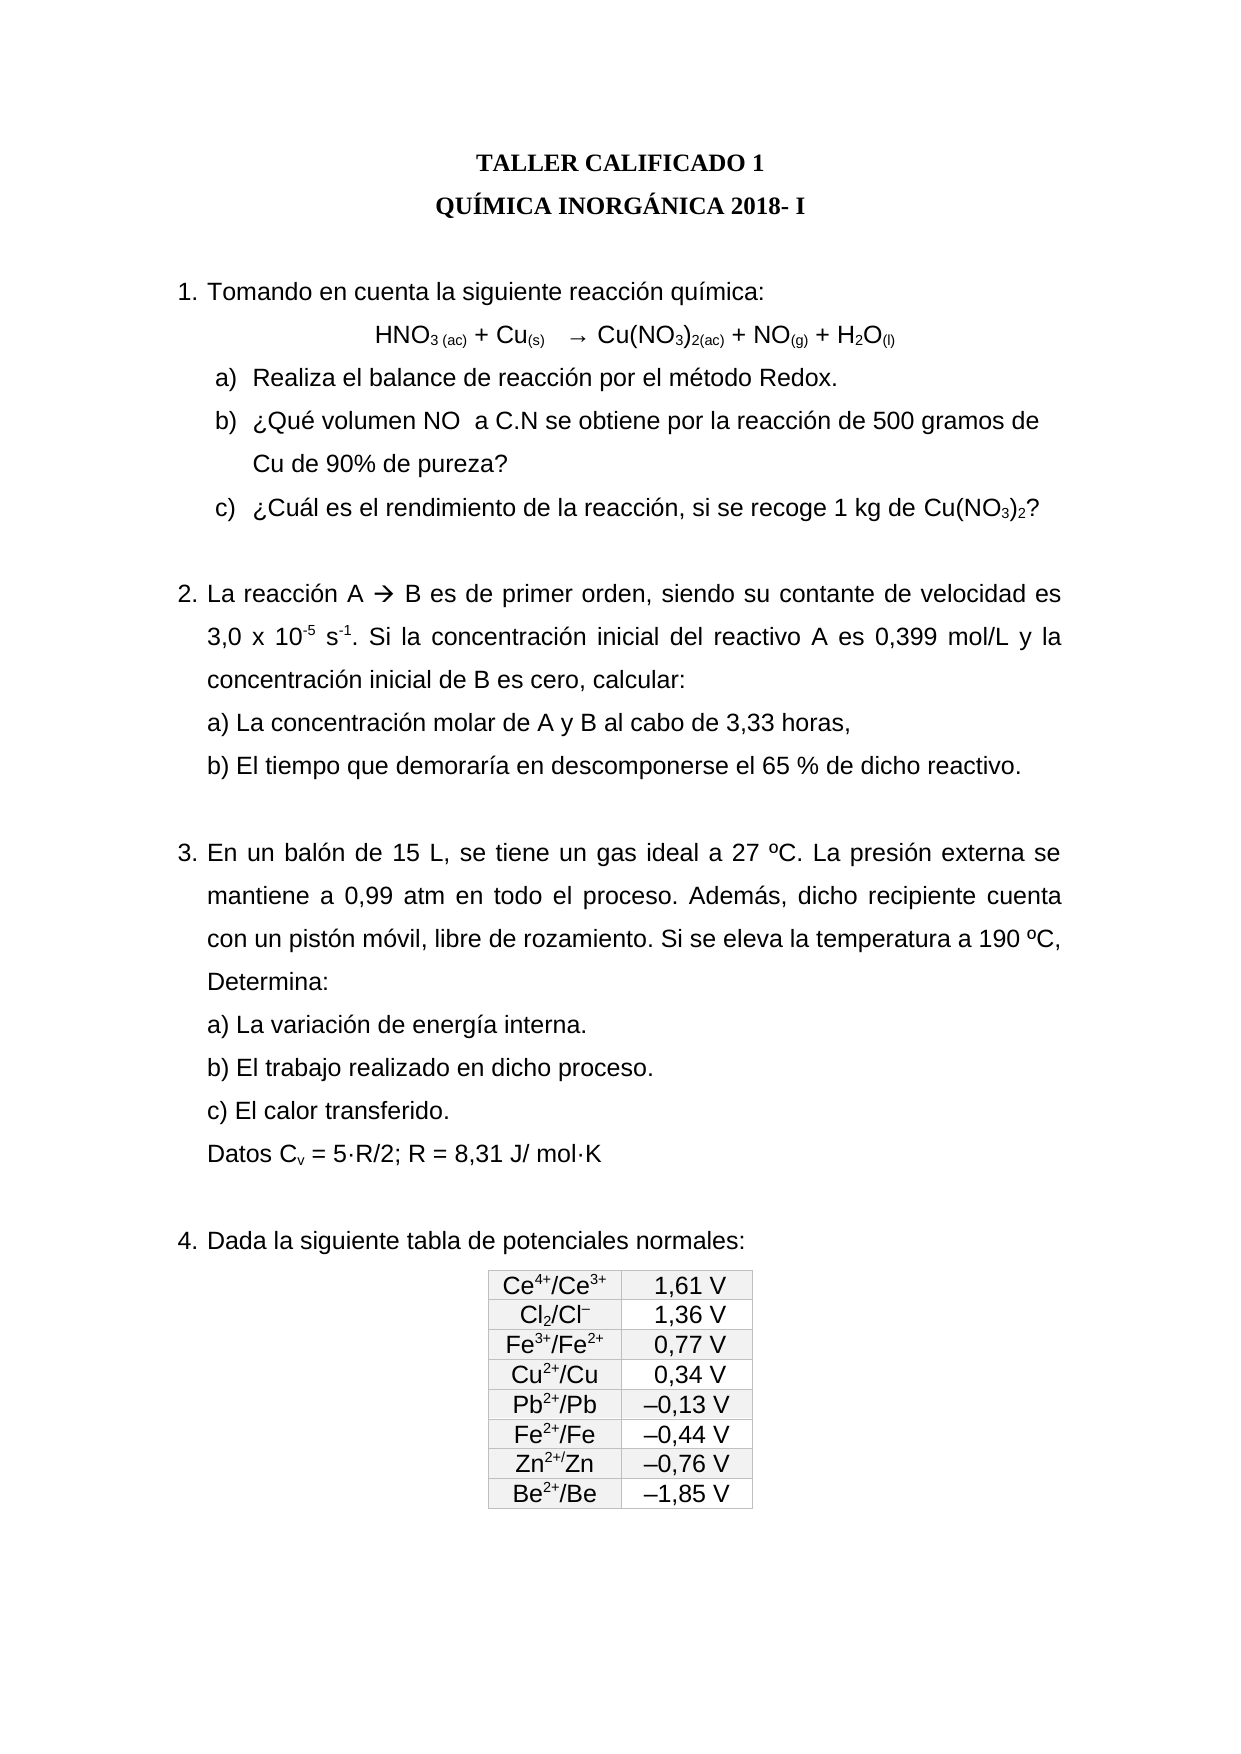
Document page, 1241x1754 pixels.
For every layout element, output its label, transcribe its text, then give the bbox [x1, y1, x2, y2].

table_cell 0,34 V [622, 1360, 752, 1389]
table_header Ce4+/Ce3+ [489, 1271, 621, 1299]
table_cell 0,77 V [622, 1330, 752, 1359]
list HNO3 (ac) + Cu(s) → Cu(NO3)2(ac) + NO(g) + H2O(l) [207, 320, 1063, 349]
list Tomando en cuenta la siguiente reacción química: [177, 277, 1063, 306]
text a) La variación de energía interna. [177, 1010, 1063, 1039]
text QUÍMICA INORGÁNICA 2018- I [177, 191, 1063, 219]
table_cell Fe2+/Fe [489, 1420, 621, 1448]
table_cell Pb2+/Pb [489, 1390, 621, 1418]
table_cell –1,85 V [622, 1479, 752, 1508]
table_header 1,61 V [622, 1271, 752, 1299]
table_cell 1,36 V [622, 1300, 752, 1329]
text TALLER CALIFICADO 1 [177, 148, 1063, 176]
text b) El tiempo que demoraría en descomponerse el 65 % de dicho reactivo. [207, 751, 1063, 780]
table_cell Fe3+/Fe2+ [489, 1330, 621, 1359]
table_cell –0,13 V [622, 1390, 752, 1418]
list Dada la siguiente tabla de potenciales normales: [177, 1226, 1063, 1254]
text Datos Cv = 5·R/2; R = 8,31 J/ mol·K [177, 1139, 1063, 1168]
text a) La concentración molar de A y B al cabo de 3,33 horas, [207, 708, 1063, 737]
list La reacción A B es de primer orden, siendo su contante de velocidad es 3,0 x 10-5 s-1. Si la concentración inicial del reactivo A es 0,399 mol/L y la concentración inicial de B es cero, calcular: [177, 579, 1063, 694]
table_cell Be2+/Be [489, 1479, 621, 1508]
list ¿Qué volumen NO a C.N se obtiene por la reacción de 500 gramos de Cu de 90% de pureza? [215, 406, 1063, 478]
text b) El trabajo realizado en dicho proceso. [177, 1053, 1063, 1082]
table_cell –0,44 V [622, 1420, 752, 1448]
table_cell –0,76 V [622, 1449, 752, 1478]
list Realiza el balance de reacción por el método Redox. [215, 363, 1063, 392]
table_cell Cl2/Cl– [489, 1300, 621, 1329]
text 3. En un balón de 15 L, se tiene un gas ideal a 27 ºC. La presión externa se mantiene a 0,99 atm en todo el proceso. Además, dicho recipiente cuenta con un pistón móvil, libre de rozamiento. Si se eleva la temperatura a 190 ºC, Determina: [177, 838, 1063, 996]
table_cell Cu2+/Cu [489, 1360, 621, 1389]
list ¿Cuál es el rendimiento de la reacción, si se recoge 1 kg de Cu(NO3)2? [215, 493, 1063, 521]
text c) El calor transferido. [177, 1096, 1063, 1125]
table_cell Zn2+/Zn [489, 1449, 621, 1478]
